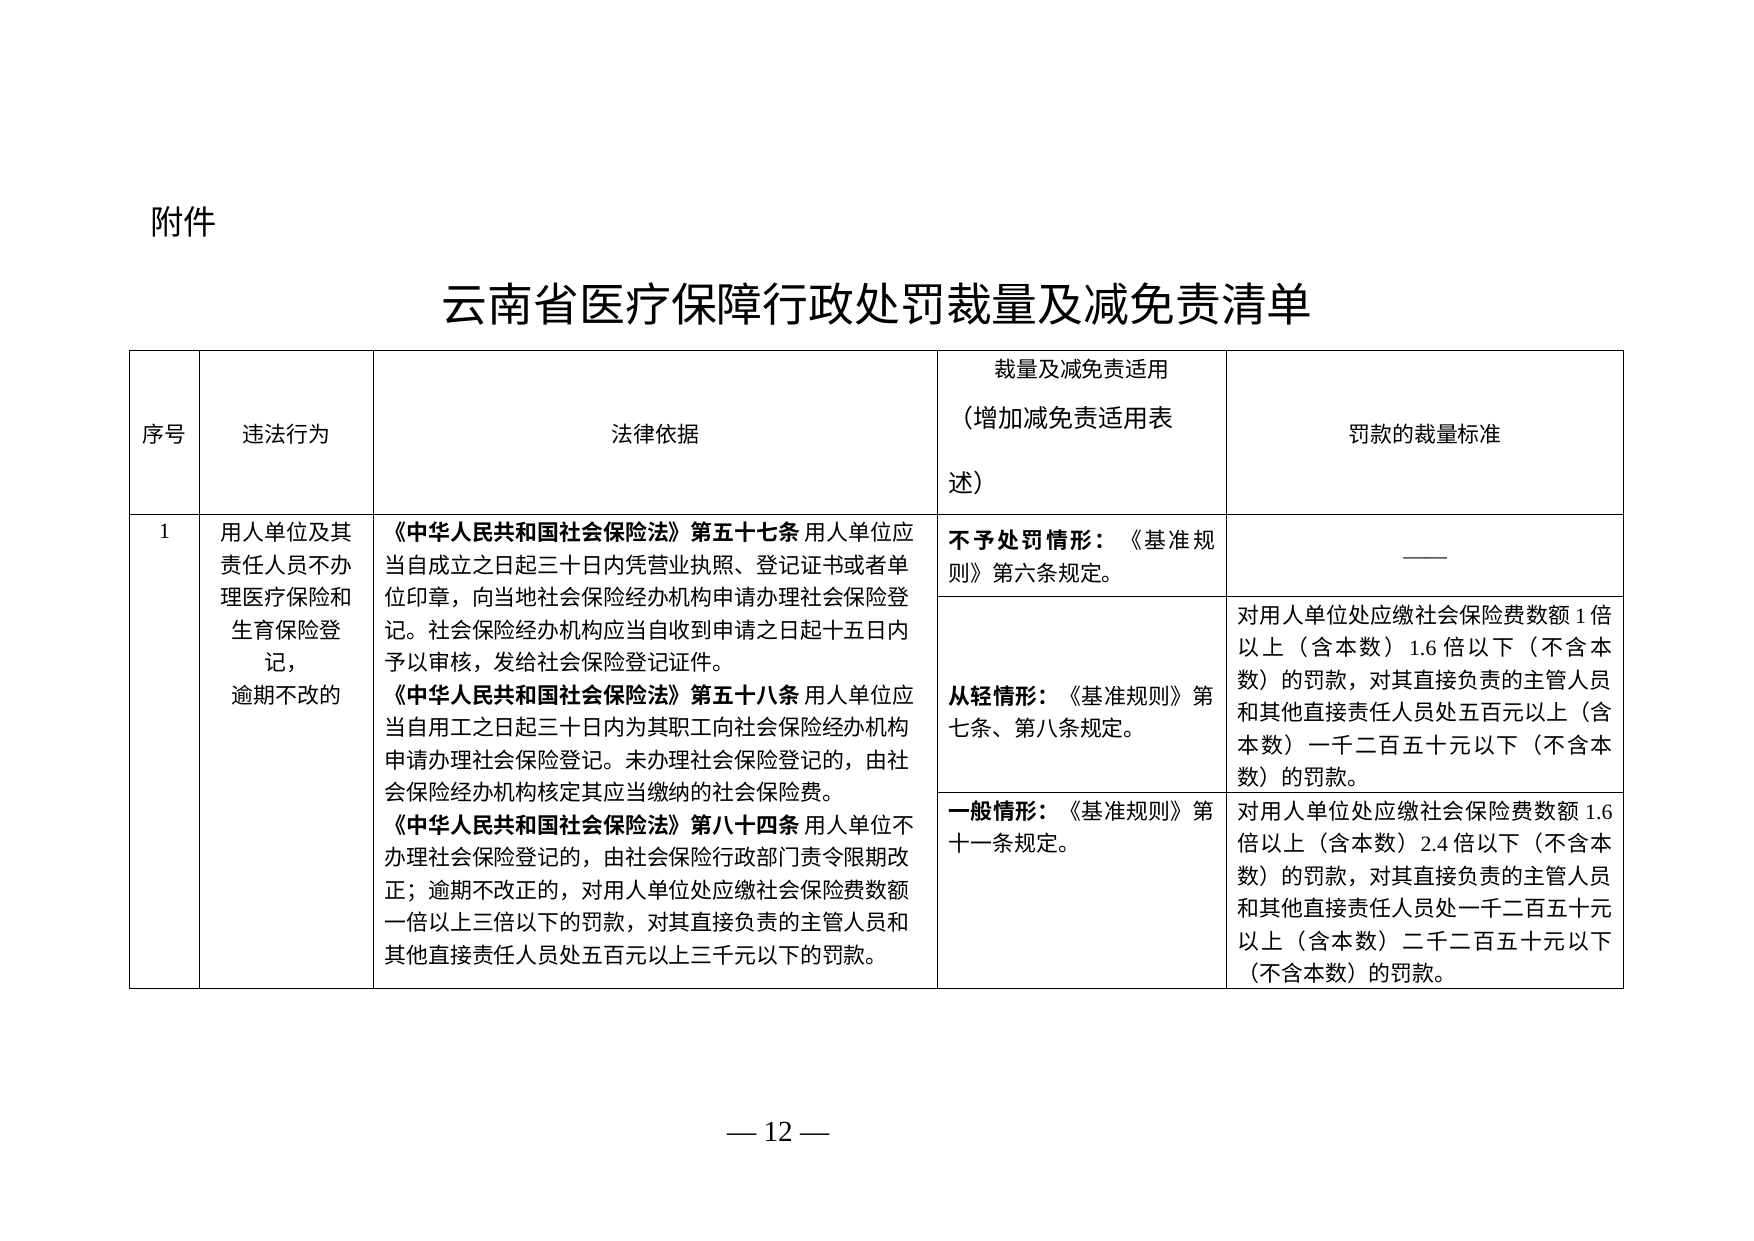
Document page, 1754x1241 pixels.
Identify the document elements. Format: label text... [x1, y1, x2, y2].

text 附件 [150, 188, 1604, 253]
table_cell 对用人单位处应缴社会保险费数额1.6倍以上（含本数）2.4倍以下（不含本数）的罚款，对其直接负责的主管人员和其他直接责任人员处一千二百五十元以上（含本数）二千二百五十元以下（不含本数）的罚款。 [1227, 793, 1623, 988]
table_cell 对用人单位处应缴社会保险费数额1倍以上（含本数）1.6倍以下（不含本数）的罚款，对其直接负责的主管人员和其他直接责任人员处五百元以上（含本数）一千二百五十元以下（不含本数）的罚款。 [1227, 597, 1623, 792]
table_header 罚款的裁量标准 [1227, 351, 1623, 514]
table_cell 从轻情形：《基准规则》第七条、第八条规定。 [938, 597, 1226, 792]
table_cell 用人单位及其责任人员不办理医疗保险和生育保险登记， 逾期不改的 [200, 515, 373, 988]
table_cell 不予处罚情形：《基准规则》第六条规定。 [938, 515, 1226, 596]
table_header 法律依据 [374, 351, 937, 514]
table_header 违法行为 [200, 351, 373, 514]
text 云南省医疗保障行政处罚裁量及减免责清单 [150, 253, 1604, 350]
table_cell 《中华人民共和国社会保险法》第五十七条 用人单位应当自成立之日起三十日内凭营业执照、登记证书或者单位印章，向当地社会保险经办机构申请办理社会保险登记。社会保险经办机构应当自收到申请之日起十五日内予以审核，发给社会保险登记证件。 《中华人民共和国社会保险法》第五十八条 用人单位应当自用工之日起三十日内为其职工向社会保险经办机构申请办理社会保险登记。未办理社会保险登记的，由社会保险经办机构核定其应当缴纳的社会保险费。 《中华人民共和国社会保险法》第八十四条 用人单位不办理社会保险登记的，由社会保险行政部门责令限期改正；逾期不改正的，对用人单位处应缴社会保险费数额一倍以上三倍以下的罚款，对其直接负责的主管人员和其他直接责任人员处五百元以上三千元以下的罚款。 [374, 515, 937, 988]
table_header 裁量及减免责适用 （增加减免责适用表述） [938, 351, 1226, 514]
table_cell 1 [130, 515, 199, 988]
table_header 序号 [130, 351, 199, 514]
table_cell —— [1227, 515, 1623, 596]
table_cell 一般情形：《基准规则》第十一条规定。 [938, 793, 1226, 988]
